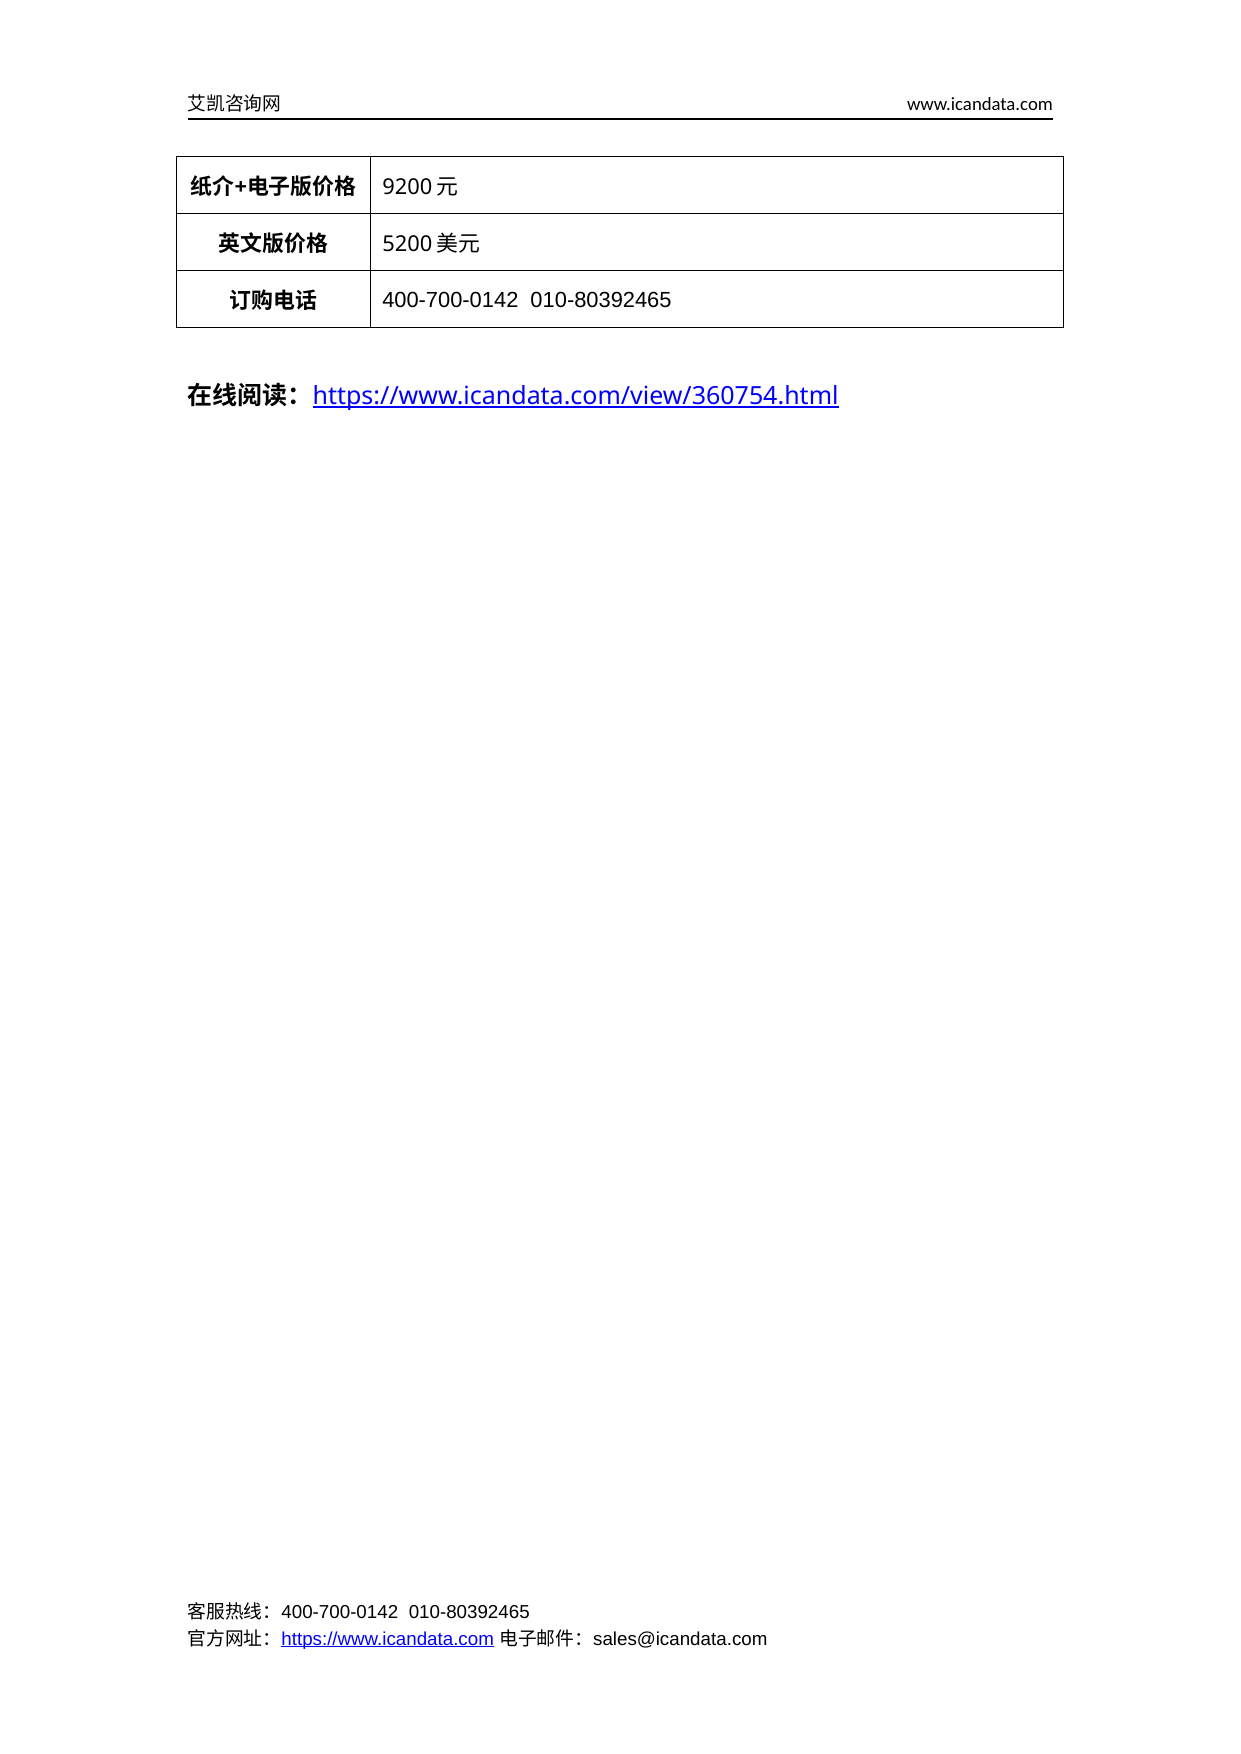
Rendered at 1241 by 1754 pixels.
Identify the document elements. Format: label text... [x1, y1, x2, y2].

table_cell 400-700-0142 010-80392465 [371, 271, 1063, 327]
table_cell 5200美元 [371, 214, 1063, 270]
text 在线阅读：https://www.icandata.com/view/360754.html [187, 361, 1053, 426]
table_cell 9200元 [371, 157, 1063, 213]
table_cell 订购电话 [177, 271, 370, 327]
table_cell 英文版价格 [177, 214, 370, 270]
table_cell 纸介+电子版价格 [177, 157, 370, 213]
